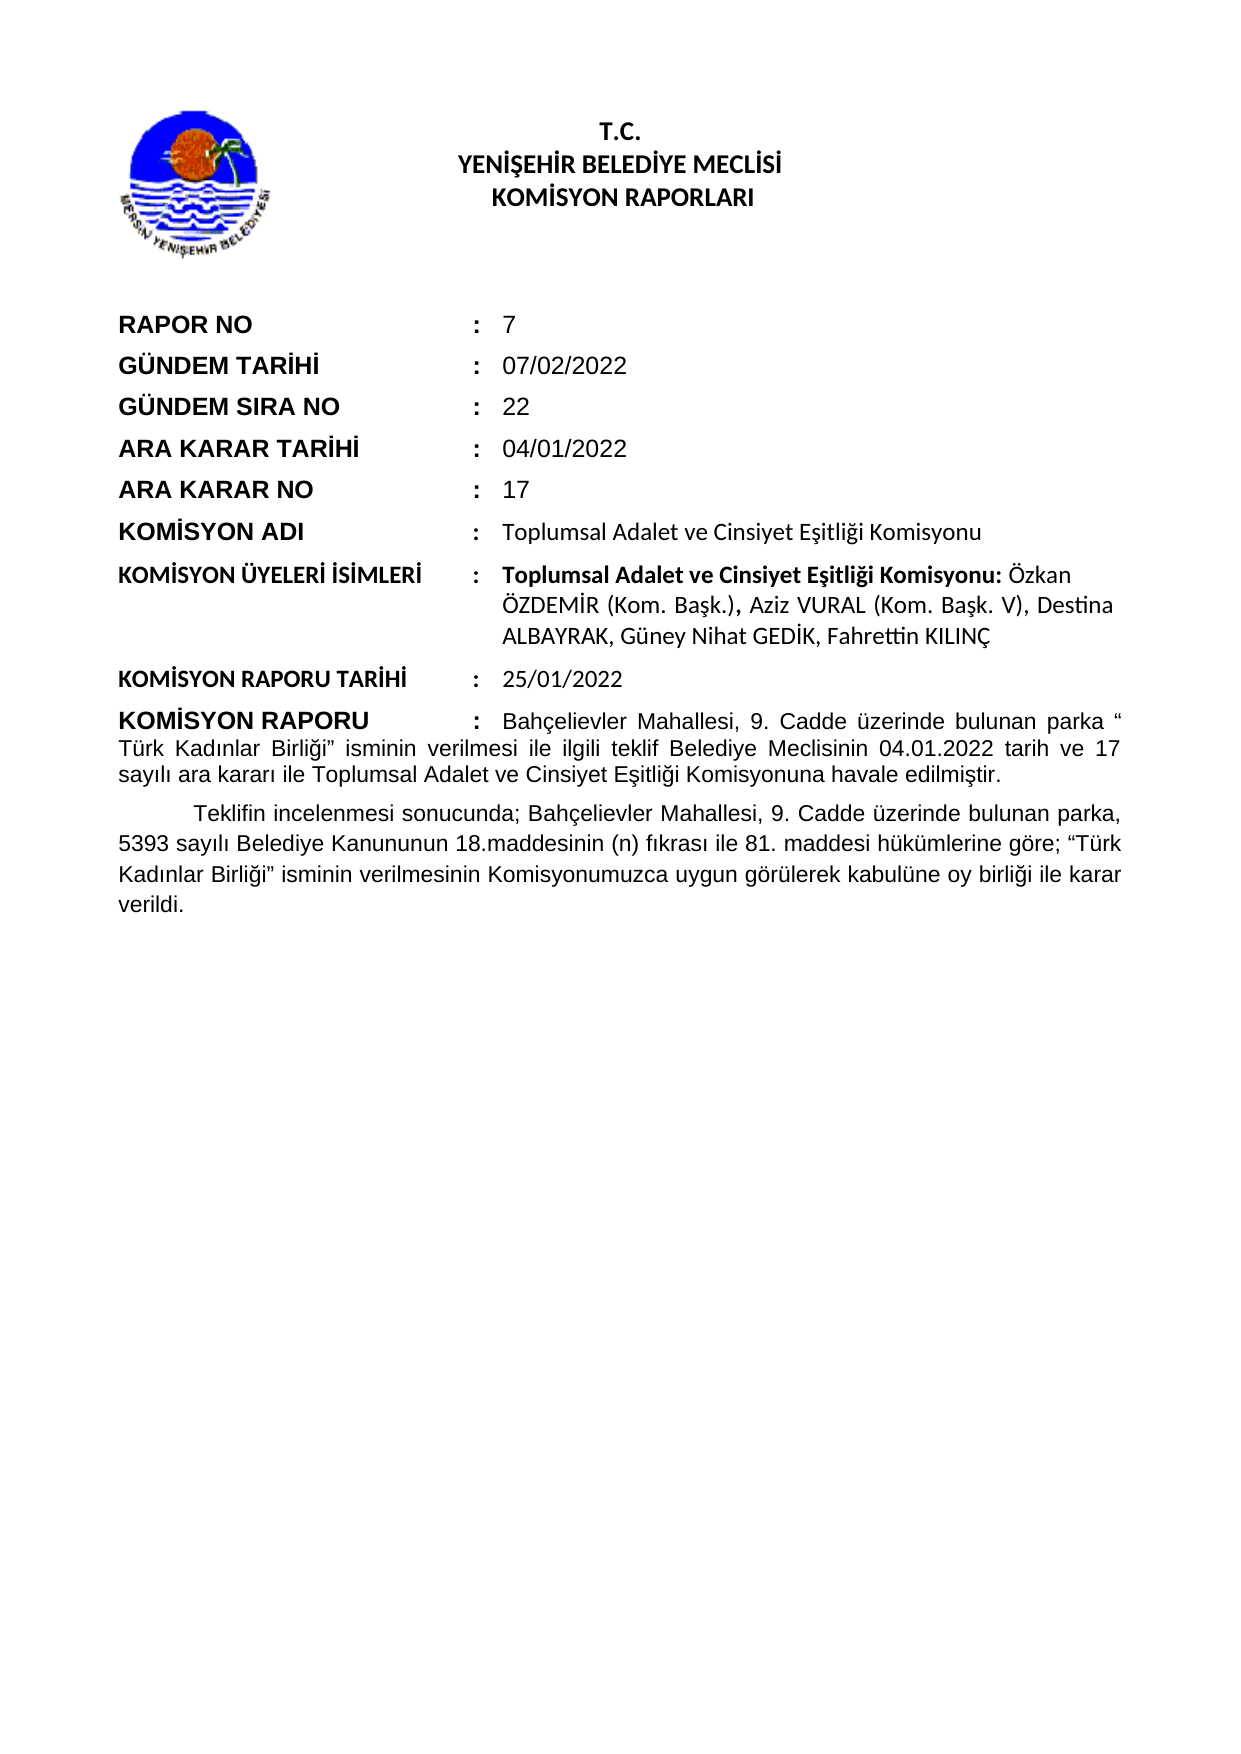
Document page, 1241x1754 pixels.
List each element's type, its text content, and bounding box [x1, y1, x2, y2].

text KOMİSYON RAPORU : Bahçelievler Mahallesi, 9. Cadde üzerinde bulunan parka “ Türk Kadınlar Birliği” isminin verilmesi ile ilgili teklif Belediye Meclisinin 04.01.2022 tarih ve 17 sayılı ara kararı ile Toplumsal Adalet ve Cinsiyet Eşitliği Komisyonuna havale edilmiştir. [118, 706, 1122, 788]
text KOMİSYON ADI : Toplumsal Adalet ve Cinsiyet Eşitliği Komisyonu [118, 516, 1122, 547]
picture [118, 101, 275, 269]
text GÜNDEM SIRA NO : 22 [118, 392, 1122, 421]
text ARA KARAR TARİHİ : 04/01/2022 [118, 433, 1122, 462]
text KOMİSYON RAPORU TARİHİ : 25/01/2022 [118, 663, 1122, 694]
text KOMİSYON ÜYELERİ İSİMLERİ : Toplumsal Adalet ve Cinsiyet Eşitliği Komisyonu: Özkan ÖZDEMİR (Kom. Başk.), Aziz VURAL (Kom. Başk. V), Destina ALBAYRAK, Güney Nihat GEDİK, Fahrettin KILINÇ [118, 559, 1122, 651]
text Teklifin incelenmesi sonucunda; Bahçelievler Mahallesi, 9. Cadde üzerinde bulunan parka, 5393 sayılı Belediye Kanununun 18.maddesinin (n) fıkrası ile 81. maddesi hükümlerine göre; “Türk Kadınlar Birliği” isminin verilmesinin Komisyonumuzca uygun görülerek kabulüne oy birliği ile karar verildi. [118, 800, 1122, 917]
text GÜNDEM TARİHİ : 07/02/2022 [118, 351, 1122, 380]
text ARA KARAR NO : 17 [118, 475, 1122, 503]
text RAPOR NO : 7 [118, 310, 1122, 338]
